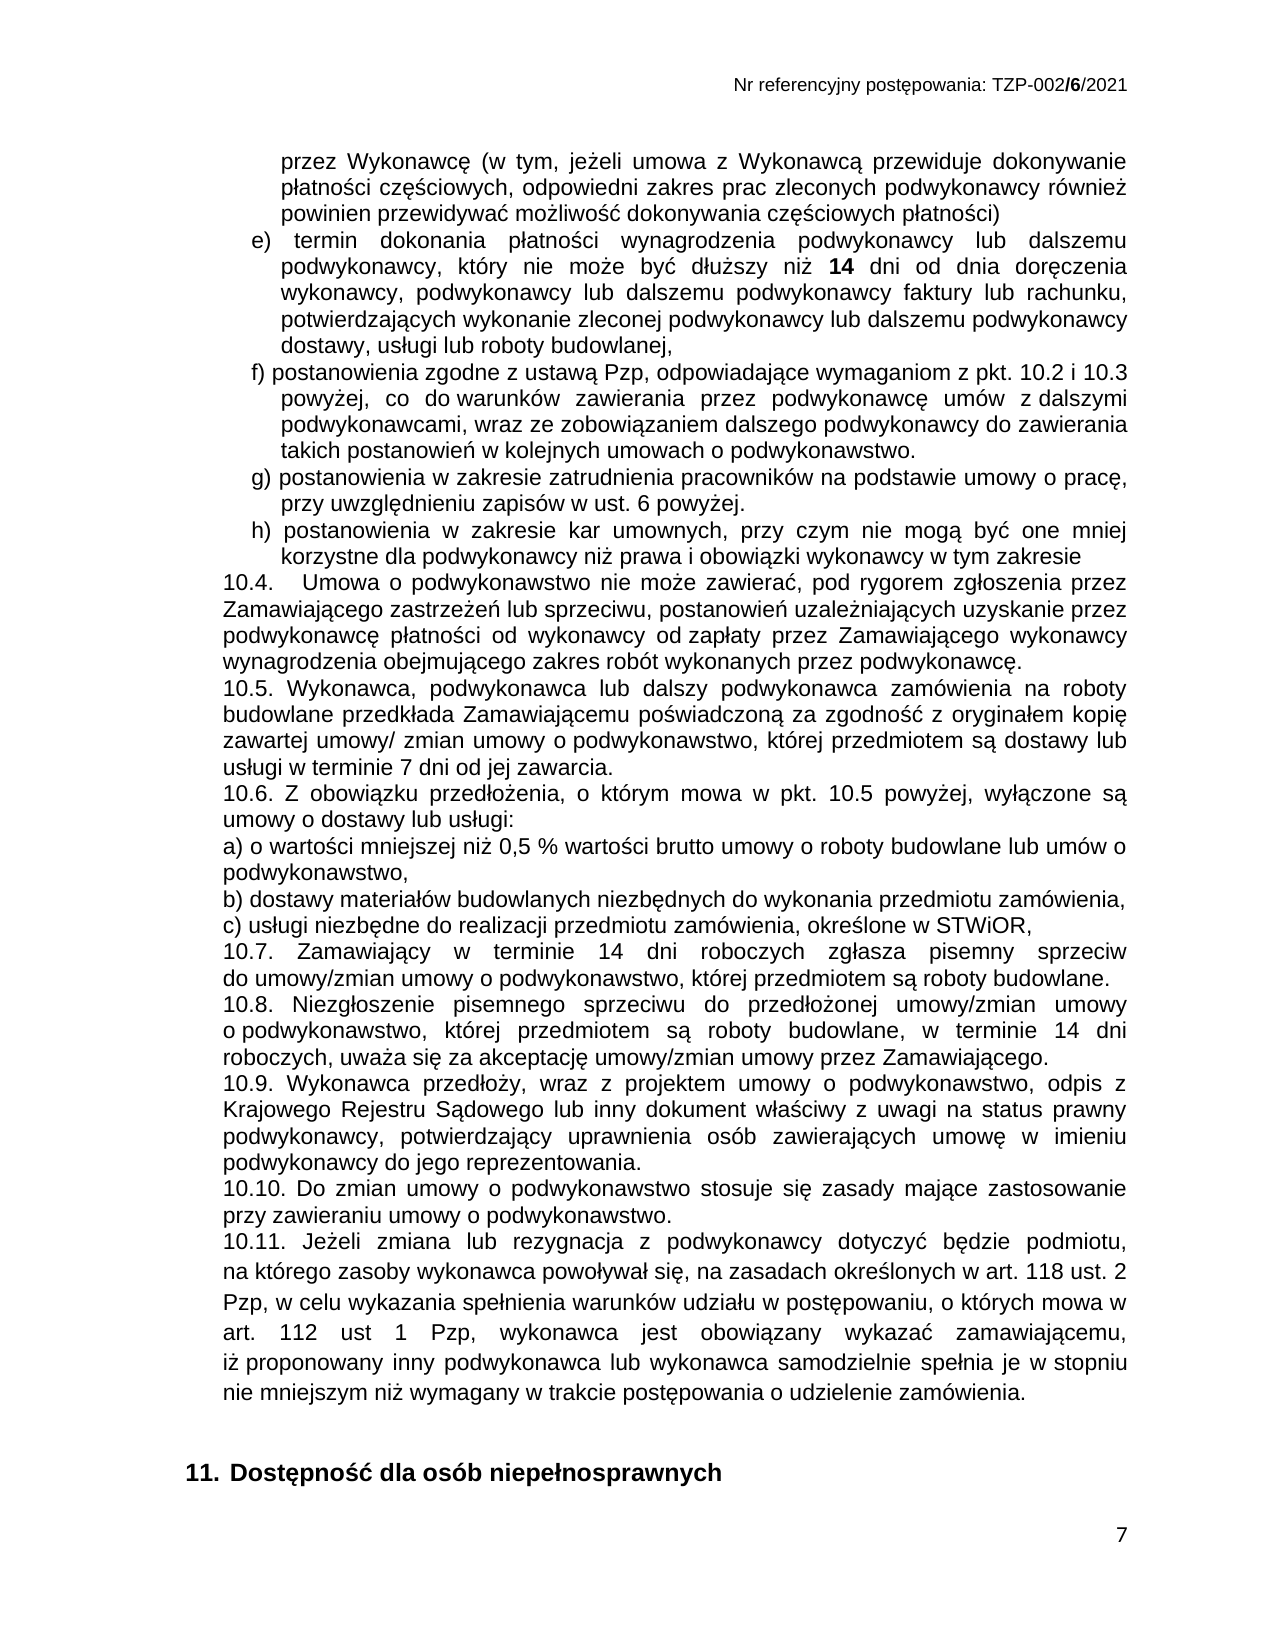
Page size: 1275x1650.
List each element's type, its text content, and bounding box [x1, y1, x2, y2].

list 10.11. Jeżeli zmiana lub rezygnacja z podwykonawcy dotyczyć będzie podmiotu, na którego zasoby wykonawca powoływał się, na zasadach określonych w art. 118 ust. 2 Pzp, w celu wykazania spełnienia warunków udziału w postępowaniu, o których mowa w art. 112 ust 1 Pzp, wykonawca jest obowiązany wykazać zamawiającemu, iż proponowany inny podwykonawca lub wykonawca samodzielnie spełnia je w stopniu nie mniejszym niż wymagany w trakcie postępowania o udzielenie zamówienia. [223, 1228, 1127, 1406]
text b) dostawy materiałów budowlanych niezbędnych do wykonania przedmiotu zamówienia, [223, 886, 1127, 912]
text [251, 148, 1127, 227]
text 10.6. Z obowiązku przedłożenia, o którym mowa w pkt. 10.5 powyżej, wyłączone są umowy o dostawy lub usługi: [223, 780, 1127, 833]
text a) o wartości mniejszej niż 0,5 % wartości brutto umowy o roboty budowlane lub umów o podwykonawstwo, [223, 833, 1127, 886]
text 10.10. Do zmian umowy o podwykonawstwo stosuje się zasady mające zastosowanie przy zawieraniu umowy o podwykonawstwo. [223, 1175, 1127, 1228]
text g) postanowienia w zakresie zatrudnienia pracowników na podstawie umowy o pracę, przy uwzględnieniu zapisów w ust. 6 powyżej. [251, 464, 1127, 517]
text h) postanowienia w zakresie kar umownych, przy czym nie mogą być one mniej korzystne dla podwykonawcy niż prawa i obowiązki wykonawcy w tym zakresie [251, 517, 1127, 569]
text c) usługi niezbędne do realizacji przedmiotu zamówienia, określone w STWiOR, [223, 912, 1127, 938]
list Dostępność dla osób niepełnosprawnych [185, 1458, 1127, 1487]
text 10.4. Umowa o podwykonawstwo nie może zawierać, pod rygorem zgłoszenia przez Zamawiającego zastrzeżeń lub sprzeciwu, postanowień uzależniających uzyskanie przez podwykonawcę płatności od wykonawcy od zapłaty przez Zamawiającego wykonawcy wynagrodzenia obejmującego zakres robót wykonanych przez podwykonawcę. [223, 569, 1127, 675]
text f) postanowienia zgodne z ustawą Pzp, odpowiadające wymaganiom z pkt. 10.2 i 10.3 powyżej, co do warunków zawierania przez podwykonawcę umów z dalszymi podwykonawcami, wraz ze zobowiązaniem dalszego podwykonawcy do zawierania takich postanowień w kolejnych umowach o podwykonawstwo. [251, 358, 1127, 464]
text 10.8. Niezgłoszenie pisemnego sprzeciwu do przedłożonej umowy/zmian umowy o podwykonawstwo, której przedmiotem są roboty budowlane, w terminie 14 dni roboczych, uważa się za akceptację umowy/zmian umowy przez Zamawiającego. [223, 991, 1127, 1070]
text 10.9. Wykonawca przedłoży, wraz z projektem umowy o podwykonawstwo, odpis z Krajowego Rejestru Sądowego lub inny dokument właściwy z uwagi na status prawny podwykonawcy, potwierdzający uprawnienia osób zawierających umowę w imieniu podwykonawcy do jego reprezentowania. [223, 1070, 1127, 1175]
text 10.5. Wykonawca, podwykonawca lub dalszy podwykonawca zamówienia na roboty budowlane przedkłada Zamawiającemu poświadczoną za zgodność z oryginałem kopię zawartej umowy/ zmian umowy o podwykonawstwo, której przedmiotem są dostawy lub usługi w terminie 7 dni od jej zawarcia. [223, 675, 1127, 780]
text 10.7. Zamawiający w terminie 14 dni roboczych zgłasza pisemny sprzeciw do umowy/zmian umowy o podwykonawstwo, której przedmiotem są roboty budowlane. [223, 938, 1127, 991]
text e) termin dokonania płatności wynagrodzenia podwykonawcy lub dalszemu podwykonawcy, który nie może być dłuższy niż 14 dni od dnia doręczenia wykonawcy, podwykonawcy lub dalszemu podwykonawcy faktury lub rachunku, potwierdzających wykonanie zleconej podwykonawcy lub dalszemu podwykonawcy dostawy, usługi lub roboty budowlanej, [251, 227, 1127, 358]
